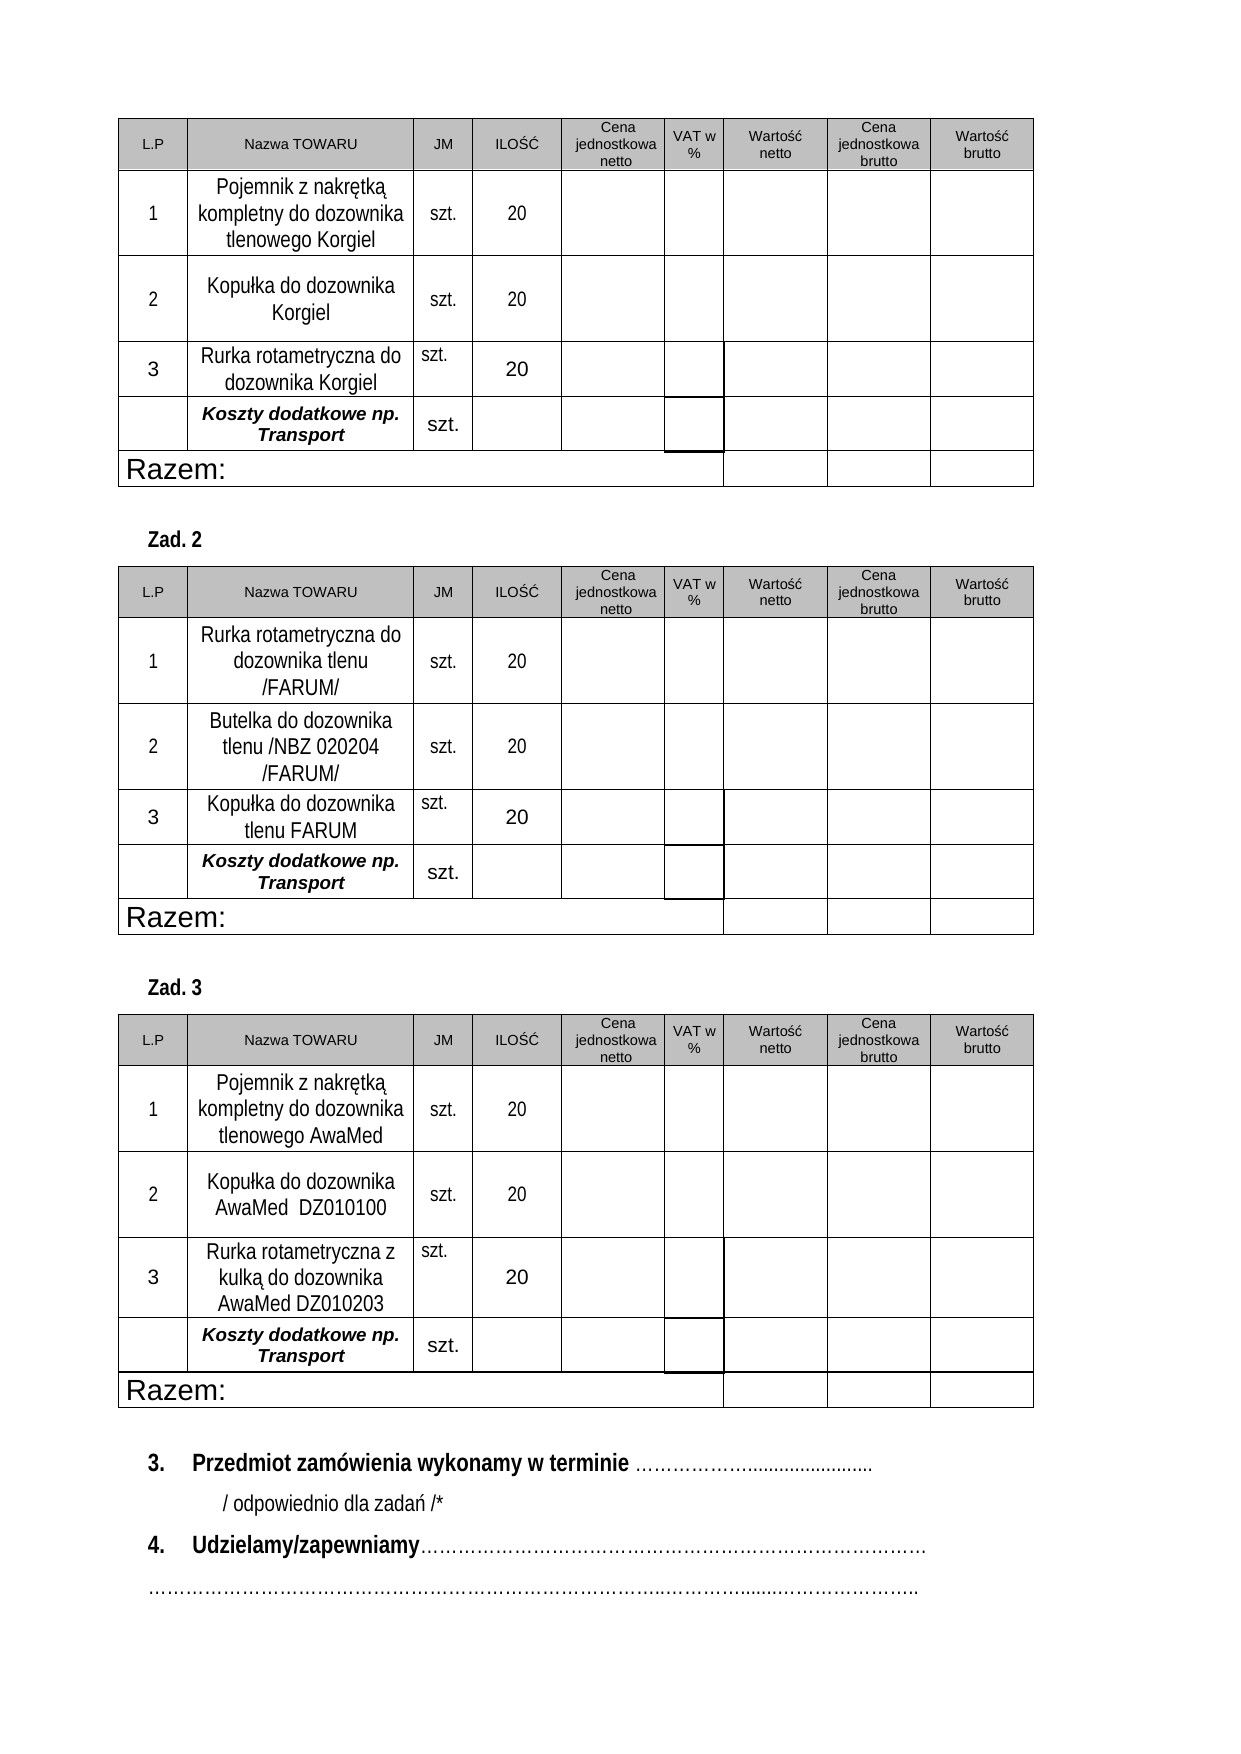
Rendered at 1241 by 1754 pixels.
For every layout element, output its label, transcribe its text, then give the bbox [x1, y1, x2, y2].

table_cell [931, 1238, 1033, 1317]
table_cell szt. [414, 1318, 472, 1371]
table_cell [931, 1373, 1033, 1407]
table_header Wartość brutto [931, 1015, 1033, 1065]
table_cell [931, 397, 1033, 450]
table_cell [931, 1066, 1033, 1151]
table_cell 20 [473, 1066, 561, 1151]
table_cell [931, 704, 1033, 789]
table_cell [828, 1152, 930, 1237]
table_cell [931, 451, 1033, 486]
table_cell 20 [473, 342, 561, 396]
table_cell [828, 899, 930, 934]
table_cell [665, 1066, 723, 1151]
table_cell szt. [414, 1152, 472, 1237]
table_cell [665, 618, 723, 703]
table_cell Butelka do dozownika tlenu /NBZ 020204 /FARUM/ [188, 704, 413, 789]
table_cell 3 [119, 790, 187, 843]
table_cell [724, 899, 827, 934]
table_cell [828, 845, 930, 898]
table_header ILOŚĆ [473, 119, 561, 169]
table_cell szt. [414, 704, 472, 789]
list Przedmiot zamówienia wykonamy w terminie ………………........................ [148, 1447, 1094, 1476]
table_cell [562, 256, 664, 341]
table_cell [473, 397, 561, 450]
table_cell szt. [414, 171, 472, 255]
table_header L.P [119, 1015, 187, 1065]
table_cell [665, 790, 723, 843]
table_header L.P [119, 567, 187, 617]
table_cell 3 [119, 342, 187, 396]
table_cell szt. [414, 1066, 472, 1151]
table_header JM [414, 1015, 472, 1065]
table_cell [725, 342, 827, 396]
table_cell [562, 1318, 664, 1371]
table_cell [665, 256, 723, 341]
table_cell [119, 845, 187, 898]
table_cell [931, 618, 1033, 703]
table_cell 20 [473, 790, 561, 843]
table_cell [725, 397, 827, 450]
table_cell 2 [119, 1152, 187, 1237]
table_cell [931, 899, 1033, 934]
table_cell [665, 846, 723, 898]
table_header ILOŚĆ [473, 567, 561, 617]
table_cell [562, 1066, 664, 1151]
table_cell [724, 704, 827, 789]
table_cell szt. [414, 790, 472, 843]
table_cell [828, 171, 930, 255]
table_cell Rurka rotametryczna do dozownika tlenu /FARUM/ [188, 618, 413, 703]
table_cell [931, 790, 1033, 843]
table_cell [828, 618, 930, 703]
table_cell 20 [473, 171, 561, 255]
table_cell 1 [119, 1066, 187, 1151]
table_header Nazwa TOWARU [188, 567, 413, 617]
table_cell [562, 618, 664, 703]
table_cell 3 [119, 1238, 187, 1317]
table_cell [828, 1318, 930, 1371]
table_cell Kopułka do dozownika AwaMed DZ010100 [188, 1152, 413, 1237]
table_cell 20 [473, 256, 561, 341]
table_cell [665, 1152, 723, 1237]
table_cell [931, 845, 1033, 898]
table_header Cena jednostkowa netto [562, 119, 664, 169]
table_cell [724, 256, 827, 341]
table_cell [473, 845, 561, 898]
table_cell [665, 342, 723, 396]
table_header VAT w % [665, 567, 723, 617]
table_header Cena jednostkowa netto [562, 567, 664, 617]
table_cell Razem: [119, 451, 723, 486]
table_cell szt. [414, 1238, 472, 1317]
table_cell [562, 704, 664, 789]
table_cell Koszty dodatkowe np. Transport [188, 845, 413, 898]
table_cell [931, 171, 1033, 255]
table_cell 20 [473, 1238, 561, 1317]
text Zad. 2 [148, 526, 1094, 553]
table_cell szt. [414, 618, 472, 703]
table_cell [828, 451, 930, 486]
table_header JM [414, 119, 472, 169]
table_header Wartość brutto [931, 119, 1033, 169]
table_cell szt. [414, 342, 472, 396]
table_cell [562, 342, 664, 396]
table_cell [724, 1373, 827, 1407]
table_cell [724, 618, 827, 703]
list Udzielamy/zapewniamy……………………………………………………………………… [148, 1530, 1094, 1558]
table_header JM [414, 567, 472, 617]
table_cell 1 [119, 618, 187, 703]
table_cell 20 [473, 704, 561, 789]
table_cell [562, 1152, 664, 1237]
table_cell [724, 451, 827, 486]
table_cell [119, 1318, 187, 1371]
table_header VAT w % [665, 1015, 723, 1065]
table_cell [828, 704, 930, 789]
table_cell [562, 397, 664, 450]
table_cell Kopułka do dozownika tlenu FARUM [188, 790, 413, 843]
table_cell 2 [119, 704, 187, 789]
table_header Nazwa TOWARU [188, 1015, 413, 1065]
table_cell [562, 845, 664, 898]
table_cell [828, 790, 930, 843]
table_cell [828, 397, 930, 450]
table_header Cena jednostkowa brutto [828, 567, 930, 617]
table_header Cena jednostkowa netto [562, 1015, 664, 1065]
table_cell [931, 1152, 1033, 1237]
table_cell Rurka rotametryczna do dozownika Korgiel [188, 342, 413, 396]
table_cell [931, 1318, 1033, 1371]
table_cell [473, 1318, 561, 1371]
table_cell [725, 1318, 827, 1371]
table_header Cena jednostkowa brutto [828, 1015, 930, 1065]
table_cell Koszty dodatkowe np. Transport [188, 1318, 413, 1371]
table_cell [562, 1238, 664, 1317]
table_header Wartość netto [724, 119, 827, 169]
table_cell Pojemnik z nakrętką kompletny do dozownika tlenowego Korgiel [188, 171, 413, 255]
table_cell [119, 397, 187, 450]
table_cell [665, 1238, 723, 1317]
table_cell [725, 790, 827, 843]
table_cell 20 [473, 618, 561, 703]
table_header Nazwa TOWARU [188, 119, 413, 169]
table_header VAT w % [665, 119, 723, 169]
table_cell [828, 256, 930, 341]
text / odpowiednio dla zadań /* [223, 1490, 1094, 1517]
table_cell [725, 1238, 827, 1317]
text ………………………………………………………………………..………….......………………….. [148, 1573, 1094, 1599]
table_header Cena jednostkowa brutto [828, 119, 930, 169]
table_cell [665, 398, 723, 450]
table_cell [562, 171, 664, 255]
table_cell [931, 256, 1033, 341]
table_header Wartość netto [724, 567, 827, 617]
table_cell szt. [414, 845, 472, 898]
table_cell [665, 704, 723, 789]
table_cell [828, 1066, 930, 1151]
table_header Wartość brutto [931, 567, 1033, 617]
table_header L.P [119, 119, 187, 169]
text Zad. 3 [148, 974, 1094, 1001]
table_cell [724, 1152, 827, 1237]
table_header Wartość netto [724, 1015, 827, 1065]
table_cell Rurka rotametryczna z kulką do dozownika AwaMed DZ010203 [188, 1238, 413, 1317]
table_cell [931, 342, 1033, 396]
table_cell [725, 845, 827, 898]
table_cell szt. [414, 256, 472, 341]
table_cell [828, 1373, 930, 1407]
table_cell [828, 342, 930, 396]
table_cell Razem: [119, 1373, 723, 1407]
table_cell 2 [119, 256, 187, 341]
table_cell 1 [119, 171, 187, 255]
table_cell 20 [473, 1152, 561, 1237]
table_cell [724, 1066, 827, 1151]
table_cell Kopułka do dozownika Korgiel [188, 256, 413, 341]
table_cell Koszty dodatkowe np. Transport [188, 397, 413, 450]
table_cell [665, 1319, 723, 1371]
table_header ILOŚĆ [473, 1015, 561, 1065]
table_cell [724, 171, 827, 255]
table_cell [828, 1238, 930, 1317]
table_cell szt. [414, 397, 472, 450]
table_cell Pojemnik z nakrętką kompletny do dozownika tlenowego AwaMed [188, 1066, 413, 1151]
table_cell Razem: [119, 899, 723, 934]
table_cell [665, 171, 723, 255]
table_cell [562, 790, 664, 843]
